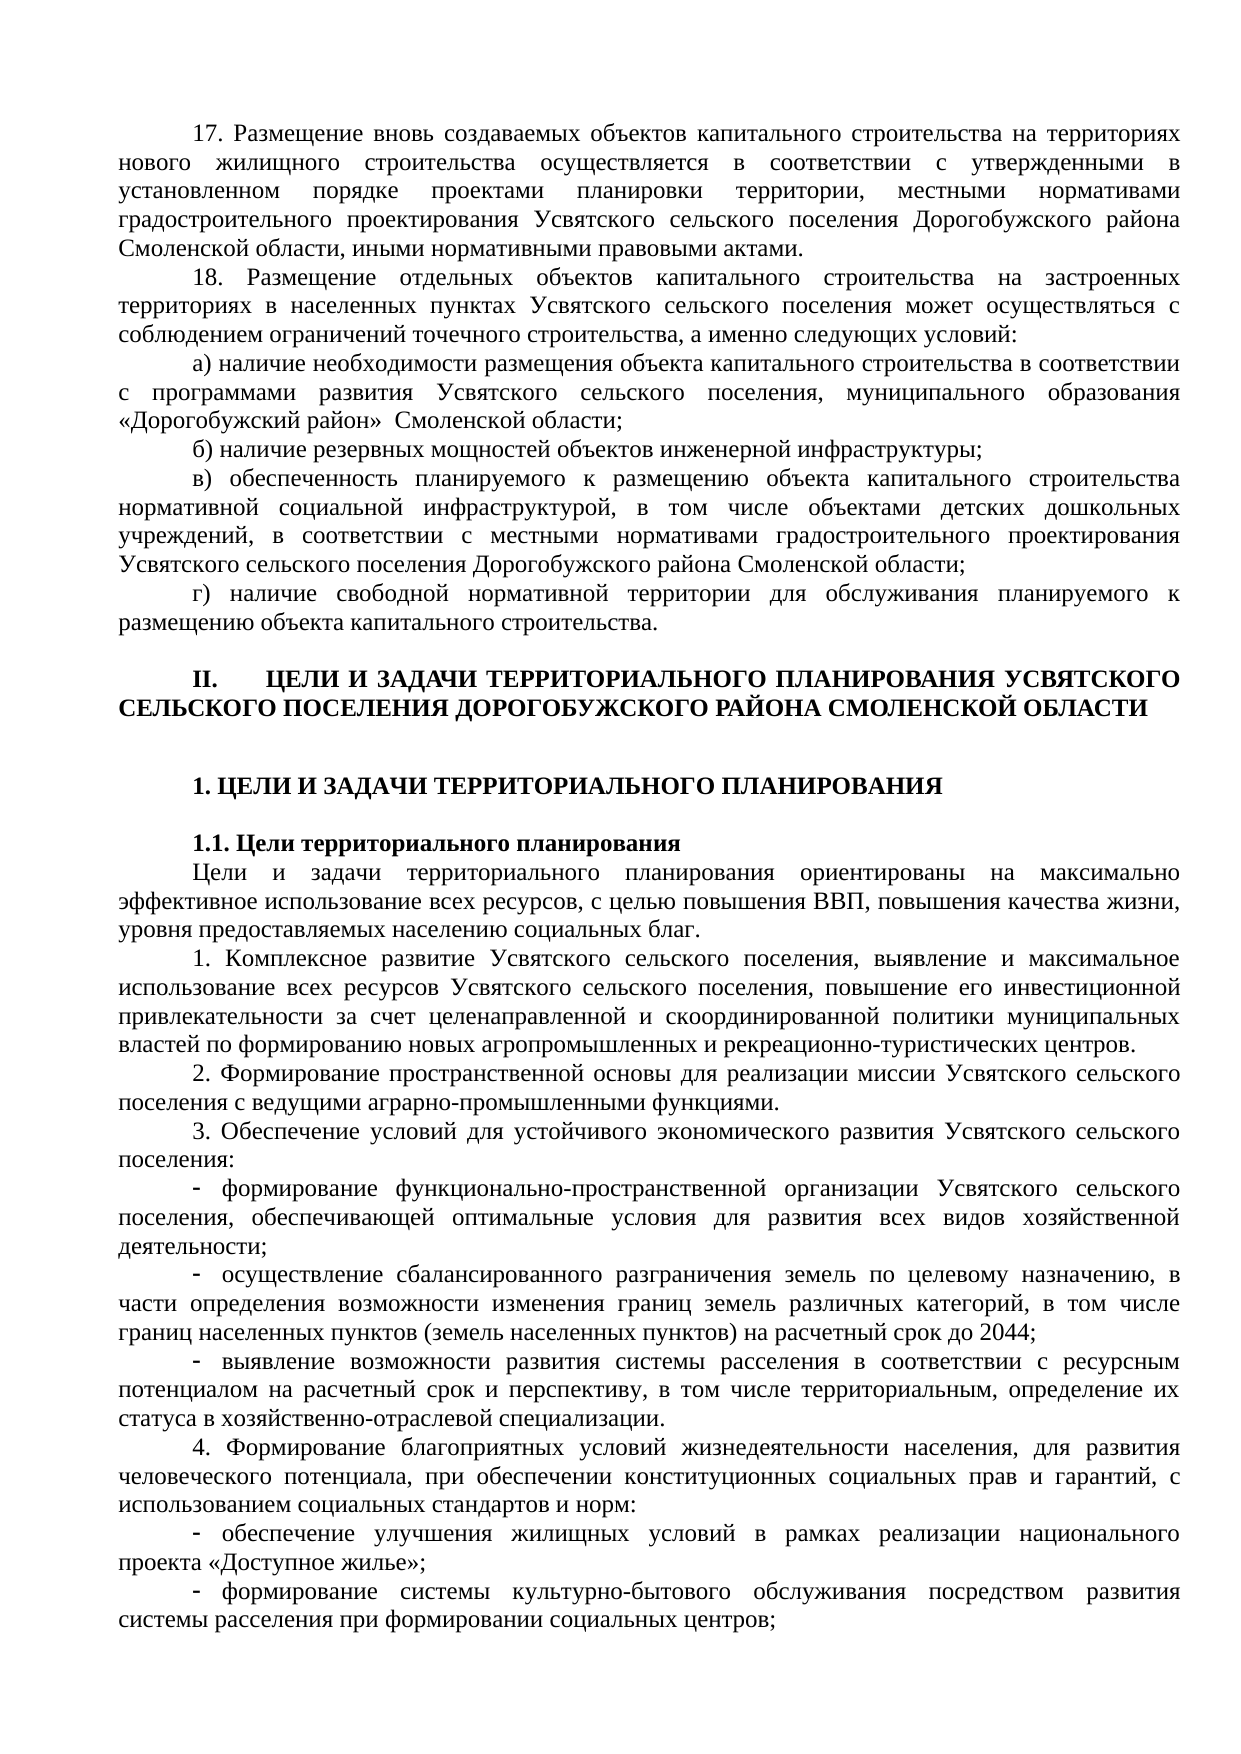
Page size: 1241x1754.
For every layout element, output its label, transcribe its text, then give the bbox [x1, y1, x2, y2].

text г) наличие свободной нормативной территории для обслуживания планируемого к размещению объекта капитального строительства. [118, 578, 1181, 636]
text 1. Комплексное развитие Усвятского сельского поселения, выявление и максимальное использование всех ресурсов Усвятского сельского поселения, повышение его инвестиционной привлекательности за счет целенаправленной и скоординированной политики муниципальных властей по формированию новых агропромышленных и рекреационно-туристических центров. [118, 943, 1181, 1058]
subtitle 1. Цели и задачи территориального планирования [118, 771, 1181, 799]
text Цели и задачи территориального планирования ориентированы на максимально эффективное использование всех ресурсов, с целью повышения ВВП, повышения качества жизни, уровня предоставляемых населению социальных благ. [118, 857, 1181, 943]
text 17. Размещение вновь создаваемых объектов капитального строительства на территориях нового жилищного строительства осуществляется в соответствии с утвержденными в установленном порядке проектами планировки территории, местными нормативами градостроительного проектирования Усвятского сельского поселения Дорогобужского района Смоленской области, иными нормативными правовыми актами. [118, 118, 1181, 262]
list обеспечение улучшения жилищных условий в рамках реализации национального проекта «Доступное жилье»; [118, 1518, 1181, 1576]
subtitle 1.1. Цели территориального планирования [118, 828, 1181, 857]
text б) наличие резервных мощностей объектов инженерной инфраструктуры; [118, 434, 1181, 463]
text 18. Размещение отдельных объектов капитального строительства на застроенных территориях в населенных пунктах Усвятского сельского поселения может осуществляться с соблюдением ограничений точечного строительства, а именно следующих условий: [118, 262, 1181, 348]
subtitle ЦЕЛИ И ЗАДАЧИ ТЕРРИТОРИАЛЬНОГО ПЛАНИРОВАНИЯ УСВЯТСКОГО СЕЛЬСКОГО ПОСЕЛЕНИЯ ДОРОГОБУЖСКОГО РАЙОНА СМОЛЕНСКОЙ ОБЛАСТИ [118, 664, 1181, 722]
text а) наличие необходимости размещения объекта капитального строительства в соответствии с программами развития Усвятского сельского поселения, муниципального образования «Дорогобужский район» Смоленской области; [118, 348, 1181, 434]
text 2. Формирование пространственной основы для реализации миссии Усвятского сельского поселения с ведущими аграрно-промышленными функциями. [118, 1058, 1181, 1116]
text 3. Обеспечение условий для устойчивого экономического развития Усвятского сельского поселения: [118, 1116, 1181, 1173]
text в) обеспеченность планируемого к размещению объекта капитального строительства нормативной социальной инфраструктурой, в том числе объектами детских дошкольных учреждений, в соответствии с местными нормативами градостроительного проектирования Усвятского сельского поселения Дорогобужского района Смоленской области; [118, 463, 1181, 578]
text 4. Формирование благоприятных условий жизнедеятельности населения, для развития человеческого потенциала, при обеспечении конституционных социальных прав и гарантий, с использованием социальных стандартов и норм: [118, 1432, 1181, 1518]
list осуществление сбалансированного разграничения земель по целевому назначению, в части определения возможности изменения границ земель различных категорий, в том числе границ населенных пунктов (земель населенных пунктов) на расчетный срок до 2044; [118, 1259, 1181, 1346]
list формирование системы культурно-бытового обслуживания посредством развития системы расселения при формировании социальных центров; [118, 1576, 1181, 1633]
list формирование функционально-пространственной организации Усвятского сельского поселения, обеспечивающей оптимальные условия для развития всех видов хозяйственной деятельности; [118, 1173, 1181, 1259]
list выявление возможности развития системы расселения в соответствии с ресурсным потенциалом на расчетный срок и перспективу, в том числе территориальным, определение их статуса в хозяйственно-отраслевой специализации. [118, 1346, 1181, 1432]
